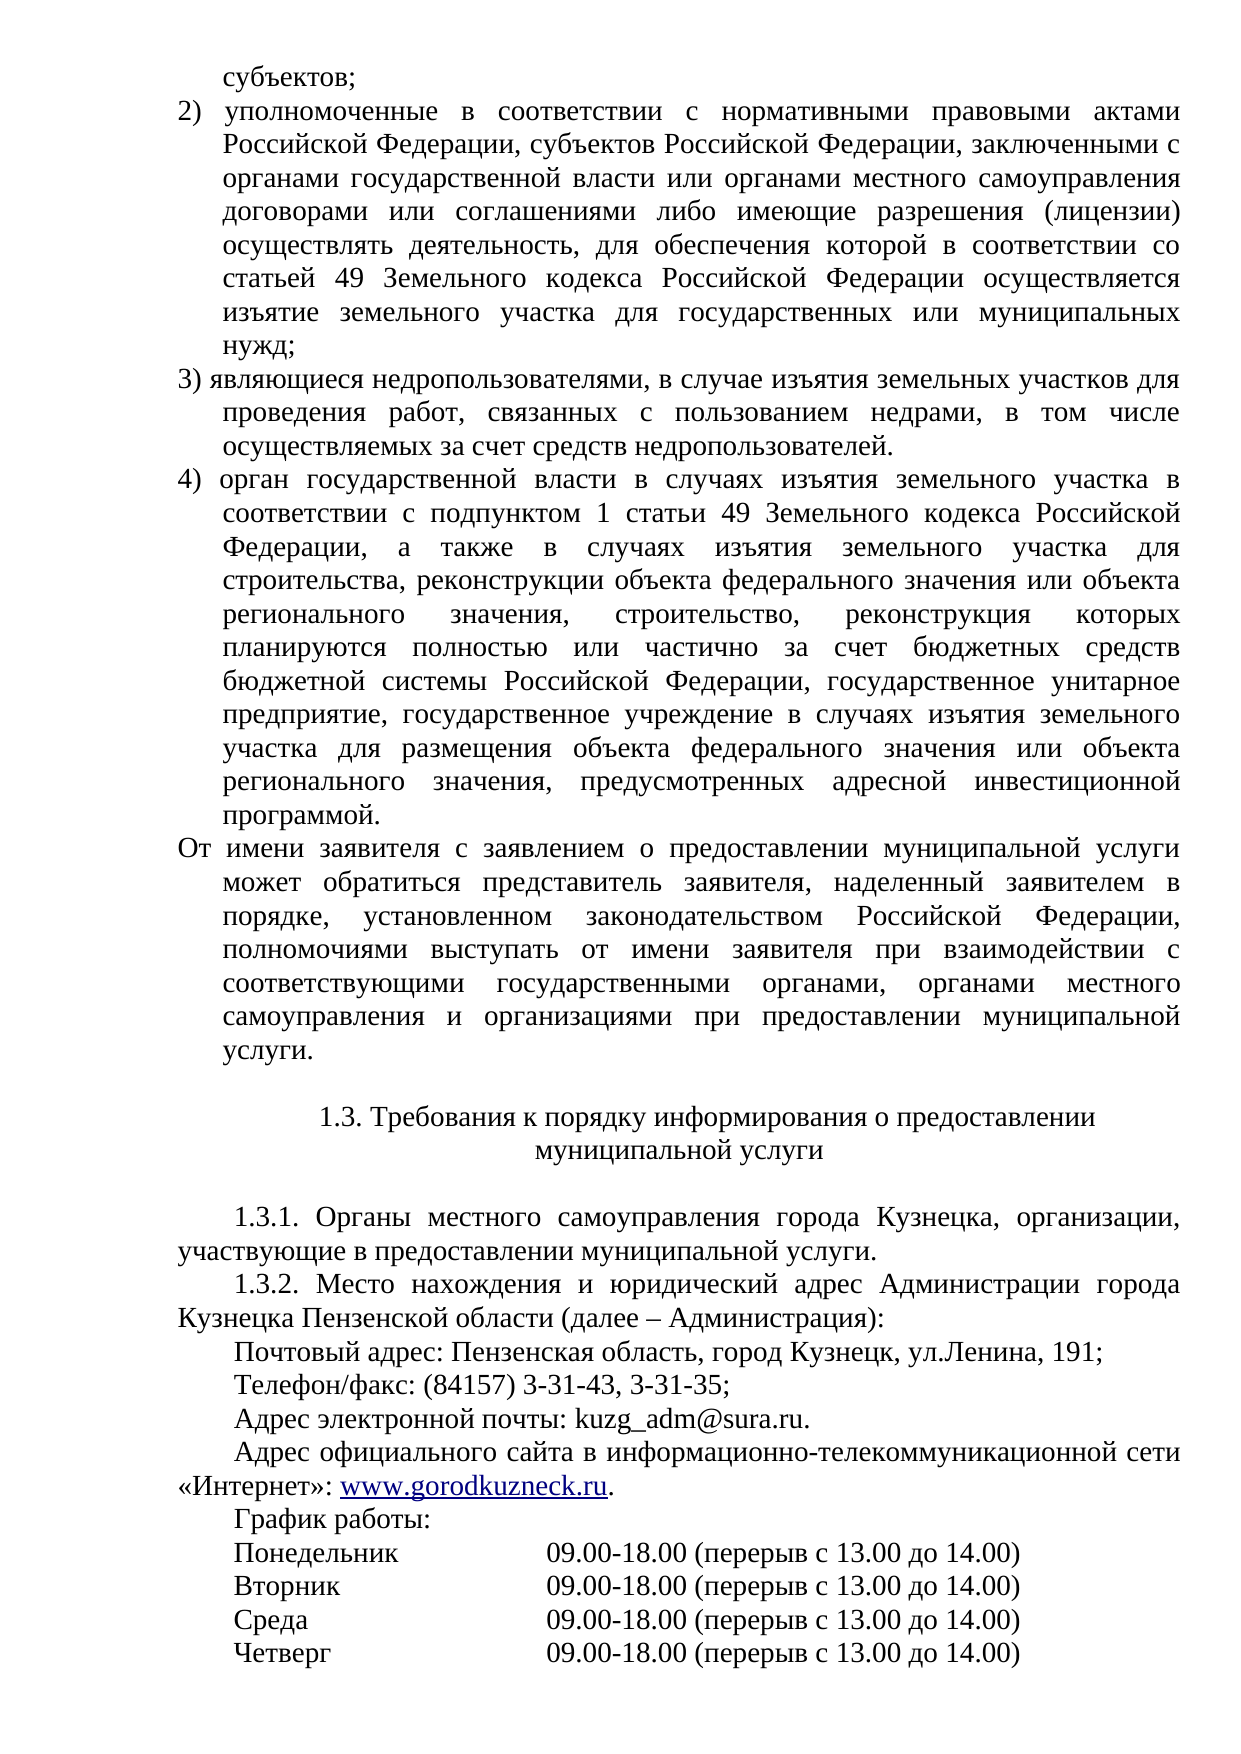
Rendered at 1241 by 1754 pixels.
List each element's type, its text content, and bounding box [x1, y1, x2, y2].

list 2) уполномоченные в соответствии с нормативными правовыми актами Российской Федерации, субъектов Российской Федерации, заключенными с органами государственной власти или органами местного самоуправления договорами или соглашениями либо имеющие разрешения (лицензии) осуществлять деятельность, для обеспечения которой в соответствии со статьей 49 Земельного кодекса Российской Федерации осуществляется изъятие земельного участка для государственных или муниципальных нужд; [177, 93, 1181, 361]
text График работы: [177, 1501, 1181, 1535]
list 3) являющиеся недропользователями, в случае изъятия земельных участков для проведения работ, связанных с пользованием недрами, в том числе осуществляемых за счет средств недропользователей. [177, 361, 1181, 462]
text 1.3.1. Органы местного самоуправления города Кузнецка, организации, участвующие в предоставлении муниципальной услуги. [177, 1199, 1181, 1267]
list 4) орган государственной власти в случаях изъятия земельного участка в соответствии с подпунктом 1 статьи 49 Земельного кодекса Российской Федерации, а также в случаях изъятия земельного участка для строительства, реконструкции объекта федерального значения или объекта регионального значения, строительство, реконструкция которых планируются полностью или частично за счет бюджетных средств бюджетной системы Российской Федерации, государственное унитарное предприятие, государственное учреждение в случаях изъятия земельного участка для размещения объекта федерального значения или объекта регионального значения, предусмотренных адресной инвестиционной программой. [177, 462, 1181, 831]
text Адрес электронной почты: kuzg_adm@sura.ru. [177, 1401, 1181, 1434]
text 1.3.2. Место нахождения и юридический адрес Администрации города Кузнецка Пензенской области (далее – Администрация): [177, 1267, 1181, 1334]
text Телефон/факс: (84157) 3-31-43, 3-31-35; [177, 1367, 1181, 1401]
text Адрес официального сайта в информационно-телекоммуникационной сети «Интернет»: www.gorodkuzneck.ru. [177, 1434, 1181, 1501]
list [177, 59, 1181, 93]
text Среда 09.00-18.00 (перерыв с 13.00 до 14.00) [177, 1602, 1181, 1636]
text 1.3. Требования к порядку информирования о предоставлении муниципальной услуги [177, 1099, 1181, 1166]
text Вторник 09.00-18.00 (перерыв с 13.00 до 14.00) [177, 1568, 1181, 1602]
text Четверг 09.00-18.00 (перерыв с 13.00 до 14.00) [177, 1636, 1181, 1669]
text Почтовый адрес: Пензенская область, город Кузнецк, ул.Ленина, 191; [177, 1334, 1181, 1367]
text Понедельник 09.00-18.00 (перерыв с 13.00 до 14.00) [177, 1535, 1181, 1568]
list От имени заявителя с заявлением о предоставлении муниципальной услуги может обратиться представитель заявителя, наделенный заявителем в порядке, установленном законодательством Российской Федерации, полномочиями выступать от имени заявителя при взаимодействии с соответствующими государственными органами, органами местного самоуправления и организациями при предоставлении муниципальной услуги. [177, 831, 1181, 1065]
